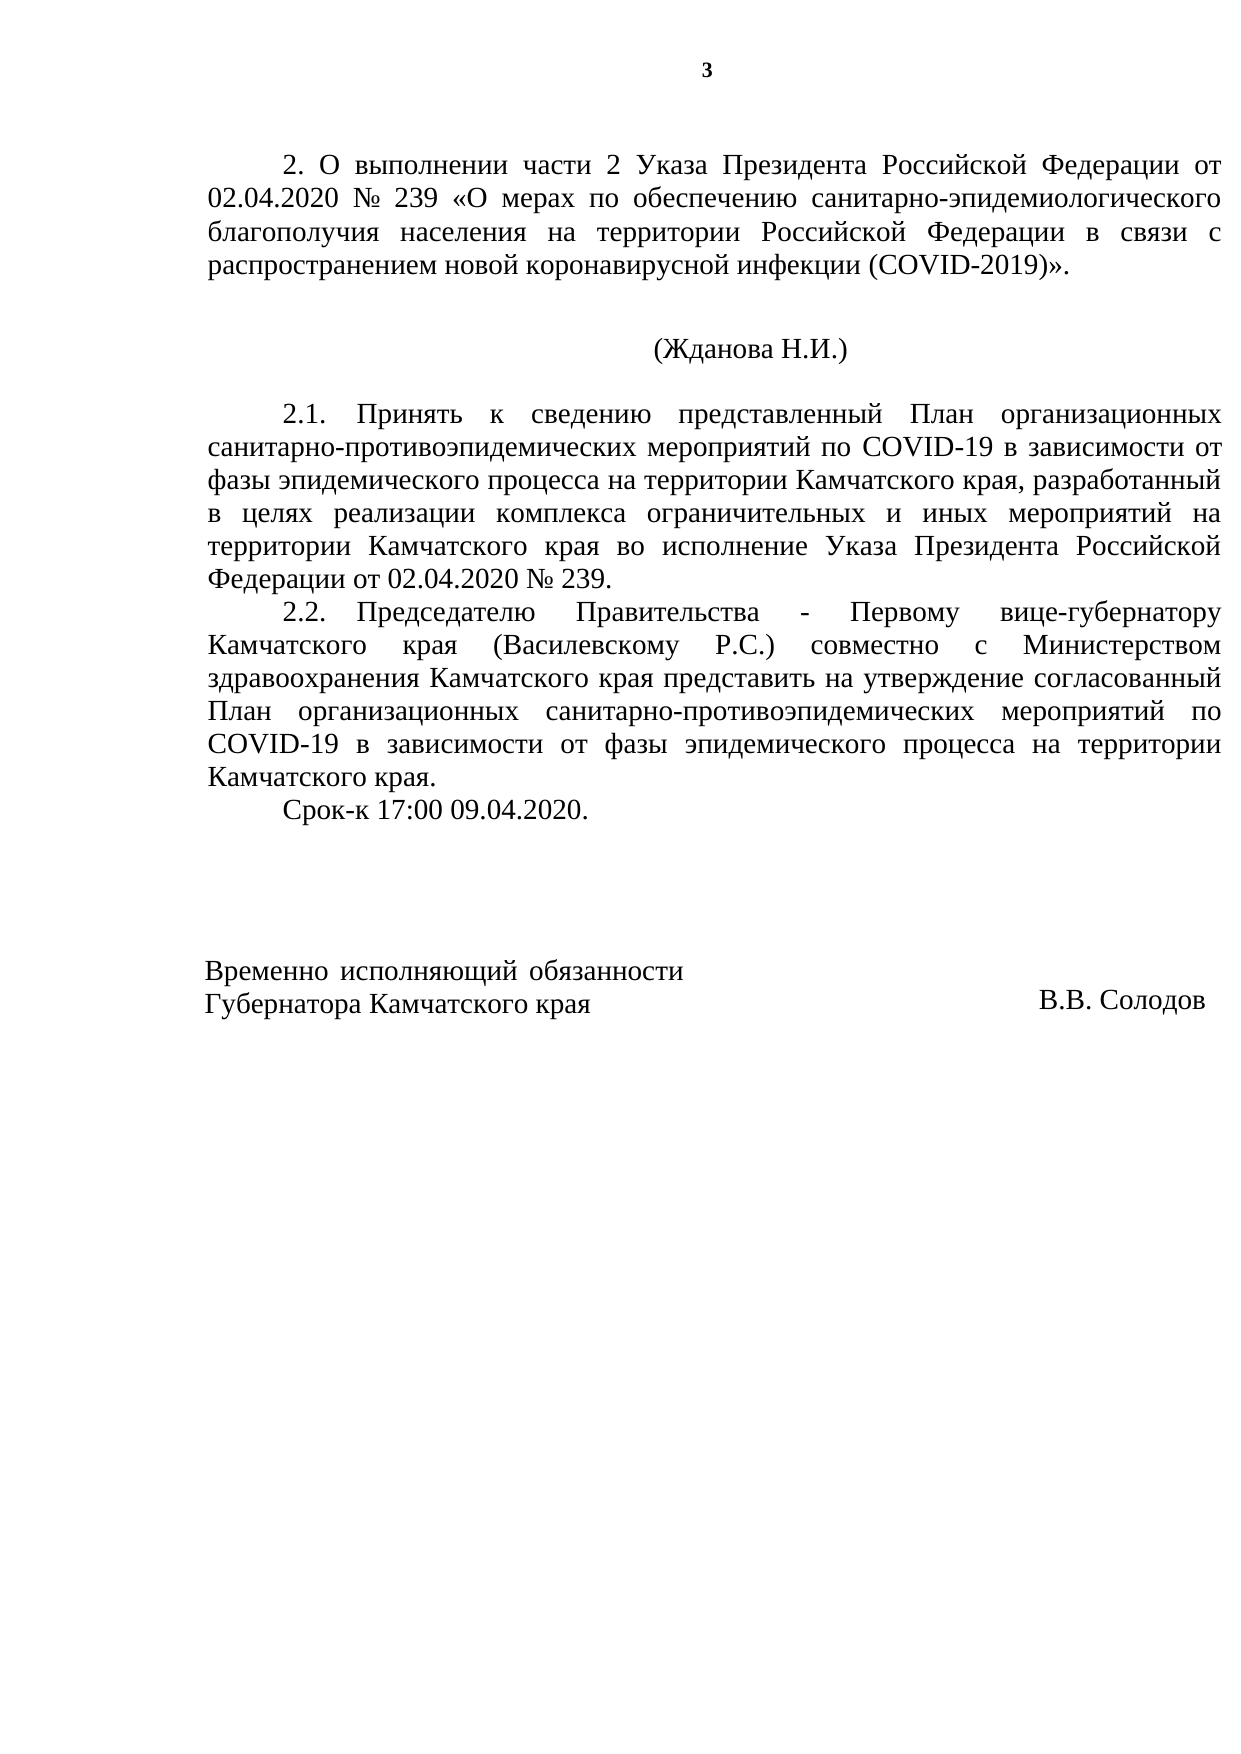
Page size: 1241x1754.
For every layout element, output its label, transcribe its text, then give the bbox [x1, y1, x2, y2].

text 2. О выполнении части 2 Указа Президента Российской Федерации от 02.04.2020 № 239 «О мерах по обеспечению санитарно-эпидемиологического благополучия населения на территории Российской Федерации в связи с распространением новой коронавирусной инфекции (COVID-2019)». [207, 147, 1222, 281]
text Срок-к 17:00 09.04.2020. [207, 793, 1222, 826]
text (Жданова Н.И.) [653, 335, 1222, 364]
list Председателю Правительства - Первому вице-губернатору Камчатского края (Василевскому Р.С.) совместно с Министерством здравоохранения Камчатского края представить на утверждение согласованный План организационных санитарно-противоэпидемических мероприятий по COVID-19 в зависимости от фазы эпидемического процесса на территории Камчатского края. [207, 595, 1222, 793]
list Принять к сведению представленный План организационных санитарно-противоэпидемических мероприятий по COVID-19 в зависимости от фазы эпидемического процесса на территории Камчатского края, разработанный в целях реализации комплекса ограничительных и иных мероприятий на территории Камчатского края во исполнение Указа Президента Российской Федерации от 02.04.2020 № 239. [207, 397, 1222, 595]
